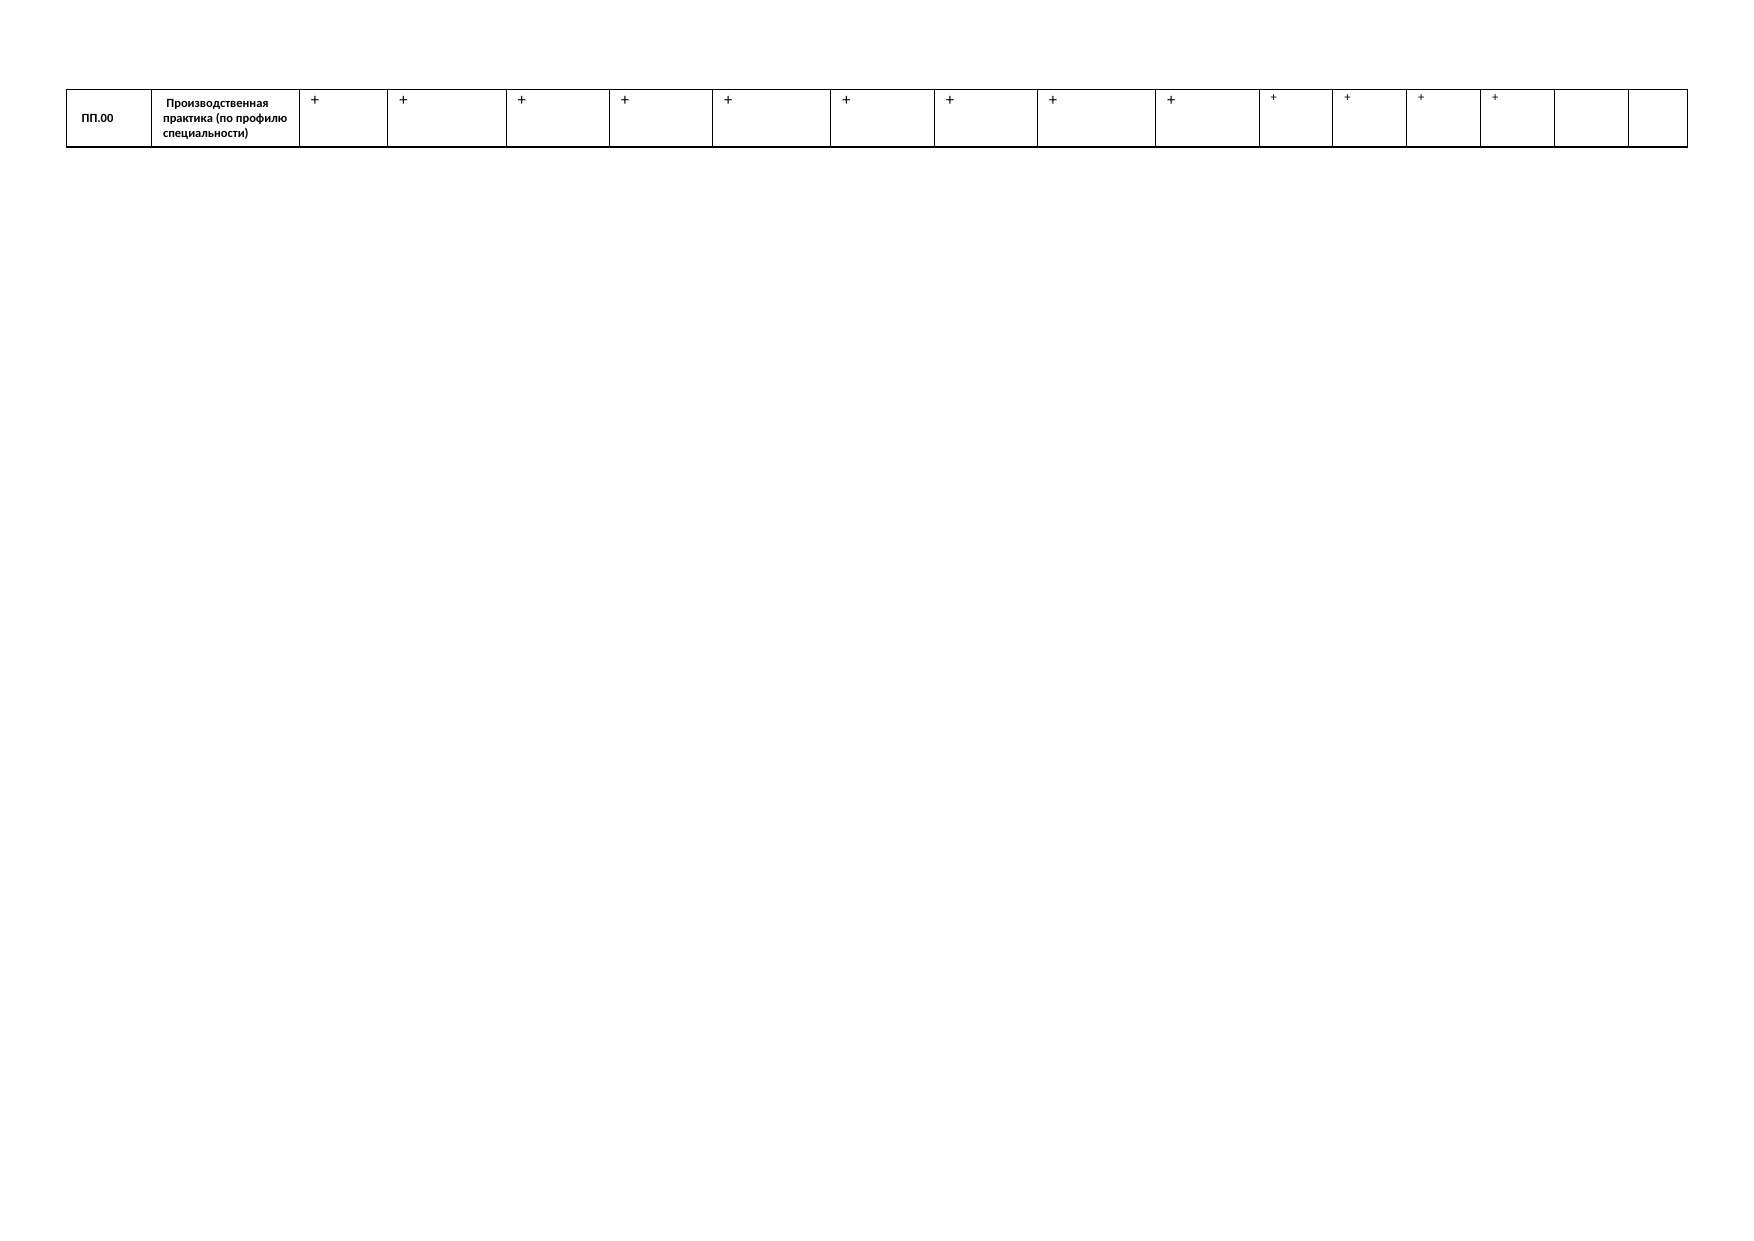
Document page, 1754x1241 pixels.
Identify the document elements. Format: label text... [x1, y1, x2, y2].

table_cell + [1156, 90, 1259, 146]
table_cell [1629, 90, 1687, 146]
table_cell + [935, 90, 1037, 146]
table_cell + [507, 90, 609, 146]
table_cell [1555, 90, 1628, 146]
table_cell + [831, 90, 934, 146]
table_cell + [300, 90, 387, 146]
table_cell + [1481, 90, 1554, 146]
table_cell + [1260, 90, 1332, 146]
table_cell + [1407, 90, 1480, 146]
table_cell + [713, 90, 830, 146]
table_cell ПП.00 [67, 90, 151, 146]
table_cell Производственная практика (по профилю специальности) [152, 90, 299, 146]
table_cell + [610, 90, 712, 146]
table_cell + [1333, 90, 1406, 146]
table_cell + [1038, 90, 1155, 146]
table_cell + [388, 90, 506, 146]
